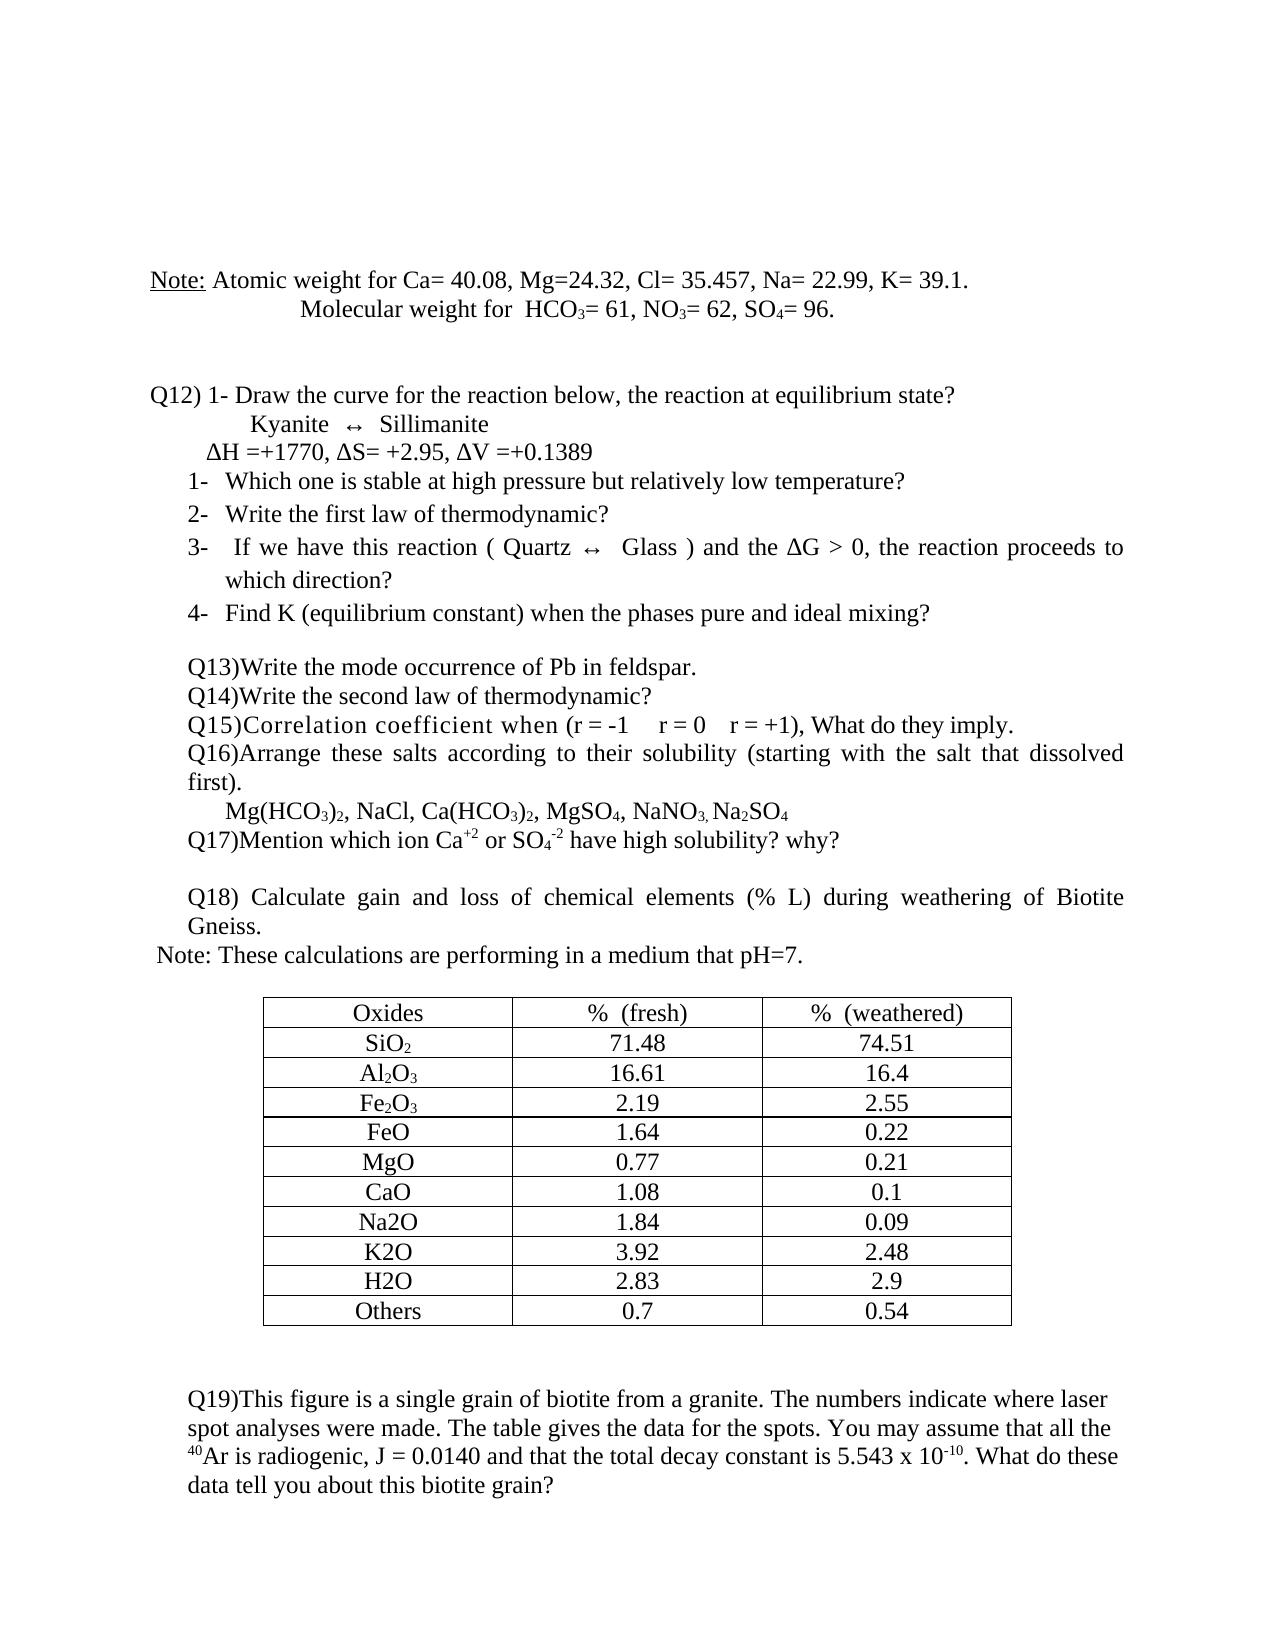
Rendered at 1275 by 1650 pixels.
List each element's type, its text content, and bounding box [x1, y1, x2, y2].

table_cell 2.9 [763, 1266, 1011, 1295]
text Q18) Calculate gain and loss of chemical elements (% L) during weathering of Biotite Gneiss. [187, 882, 1125, 940]
text Q16)Arrange these salts according to their solubility (starting with the salt that dissolved first). [187, 738, 1125, 796]
text Q19)This figure is a single grain of biotite from a granite. The numbers indicate where laser spot analyses were made. The table gives the data for the spots. You may assume that all the 40Ar is radiogenic, J = 0.0140 and that the total decay constant is 5.543 x 10-10. What do these data tell you about this biotite grain? [187, 1384, 1125, 1499]
table_cell 0.21 [763, 1147, 1011, 1176]
table_cell Al2O3 [264, 1058, 512, 1087]
table_cell 1.08 [513, 1177, 762, 1206]
table_cell Na2O [264, 1207, 512, 1236]
table_cell Others [264, 1296, 512, 1325]
table_cell 2.83 [513, 1266, 762, 1295]
table_cell 1.84 [513, 1207, 762, 1236]
text Q14)Write the second law of thermodynamic? [187, 681, 1125, 710]
table_cell 0.7 [513, 1296, 762, 1325]
table_header % (fresh) [513, 998, 762, 1027]
text ∆H =+1770, ∆S= +2.95, ∆V =+0.1389 [150, 437, 1125, 466]
table_cell Fe2O3 [264, 1088, 512, 1116]
table_cell 0.22 [763, 1118, 1011, 1146]
table_cell 3.92 [513, 1237, 762, 1265]
table_cell 0.1 [763, 1177, 1011, 1206]
list If we have this reaction ( Quartz ↔ Glass ) and the ∆G > 0, the reaction proceeds to which direction? [187, 532, 1125, 594]
table_cell FeO [264, 1118, 512, 1146]
table_cell 71.48 [513, 1028, 762, 1057]
text Note: These calculations are performing in a medium that pH=7. [150, 940, 1125, 968]
table_cell 0.09 [763, 1207, 1011, 1236]
table_cell 2.19 [513, 1088, 762, 1116]
table_cell 74.51 [763, 1028, 1011, 1057]
list Mg(HCO3)2, NaCl, Ca(HCO3)2, MgSO4, NaNO3, Na2SO4 [225, 796, 1125, 825]
table_cell SiO2 [264, 1028, 512, 1057]
table_cell K2O [264, 1237, 512, 1265]
list Find K (equilibrium constant) when the phases pure and ideal mixing? [187, 598, 1125, 627]
text Q15)Correlation coefficient when (r = -1 r = 0 r = +1), What do they imply. [187, 710, 1125, 738]
table_header % (weathered) [763, 998, 1011, 1027]
table_cell 16.4 [763, 1058, 1011, 1087]
table_cell 1.64 [513, 1118, 762, 1146]
text Kyanite ↔ Sillimanite [206, 409, 1125, 437]
table_header Oxides [264, 998, 512, 1027]
text Note: Atomic weight for Ca= 40.08, Mg=24.32, Cl= 35.457, Na= 22.99, K= 39.1. [150, 265, 1125, 294]
table_cell 0.54 [763, 1296, 1011, 1325]
table_cell 2.55 [763, 1088, 1011, 1116]
text Q13)Write the mode occurrence of Pb in feldspar. [187, 652, 1125, 681]
text Q17)Mention which ion Ca+2 or SO4-2 have high solubility? why? [187, 825, 1125, 853]
text Molecular weight for HCO3= 61, NO3= 62, SO4= 96. [225, 294, 1125, 322]
table_cell CaO [264, 1177, 512, 1206]
list Which one is stable at high pressure but relatively low temperature? [187, 466, 1125, 495]
list Write the first law of thermodynamic? [187, 499, 1125, 528]
table_cell 0.77 [513, 1147, 762, 1176]
table_cell 2.48 [763, 1237, 1011, 1265]
table_cell H2O [264, 1266, 512, 1295]
text Q12) 1- Draw the curve for the reaction below, the reaction at equilibrium state? [150, 380, 1125, 409]
table_cell MgO [264, 1147, 512, 1176]
table_cell 16.61 [513, 1058, 762, 1087]
